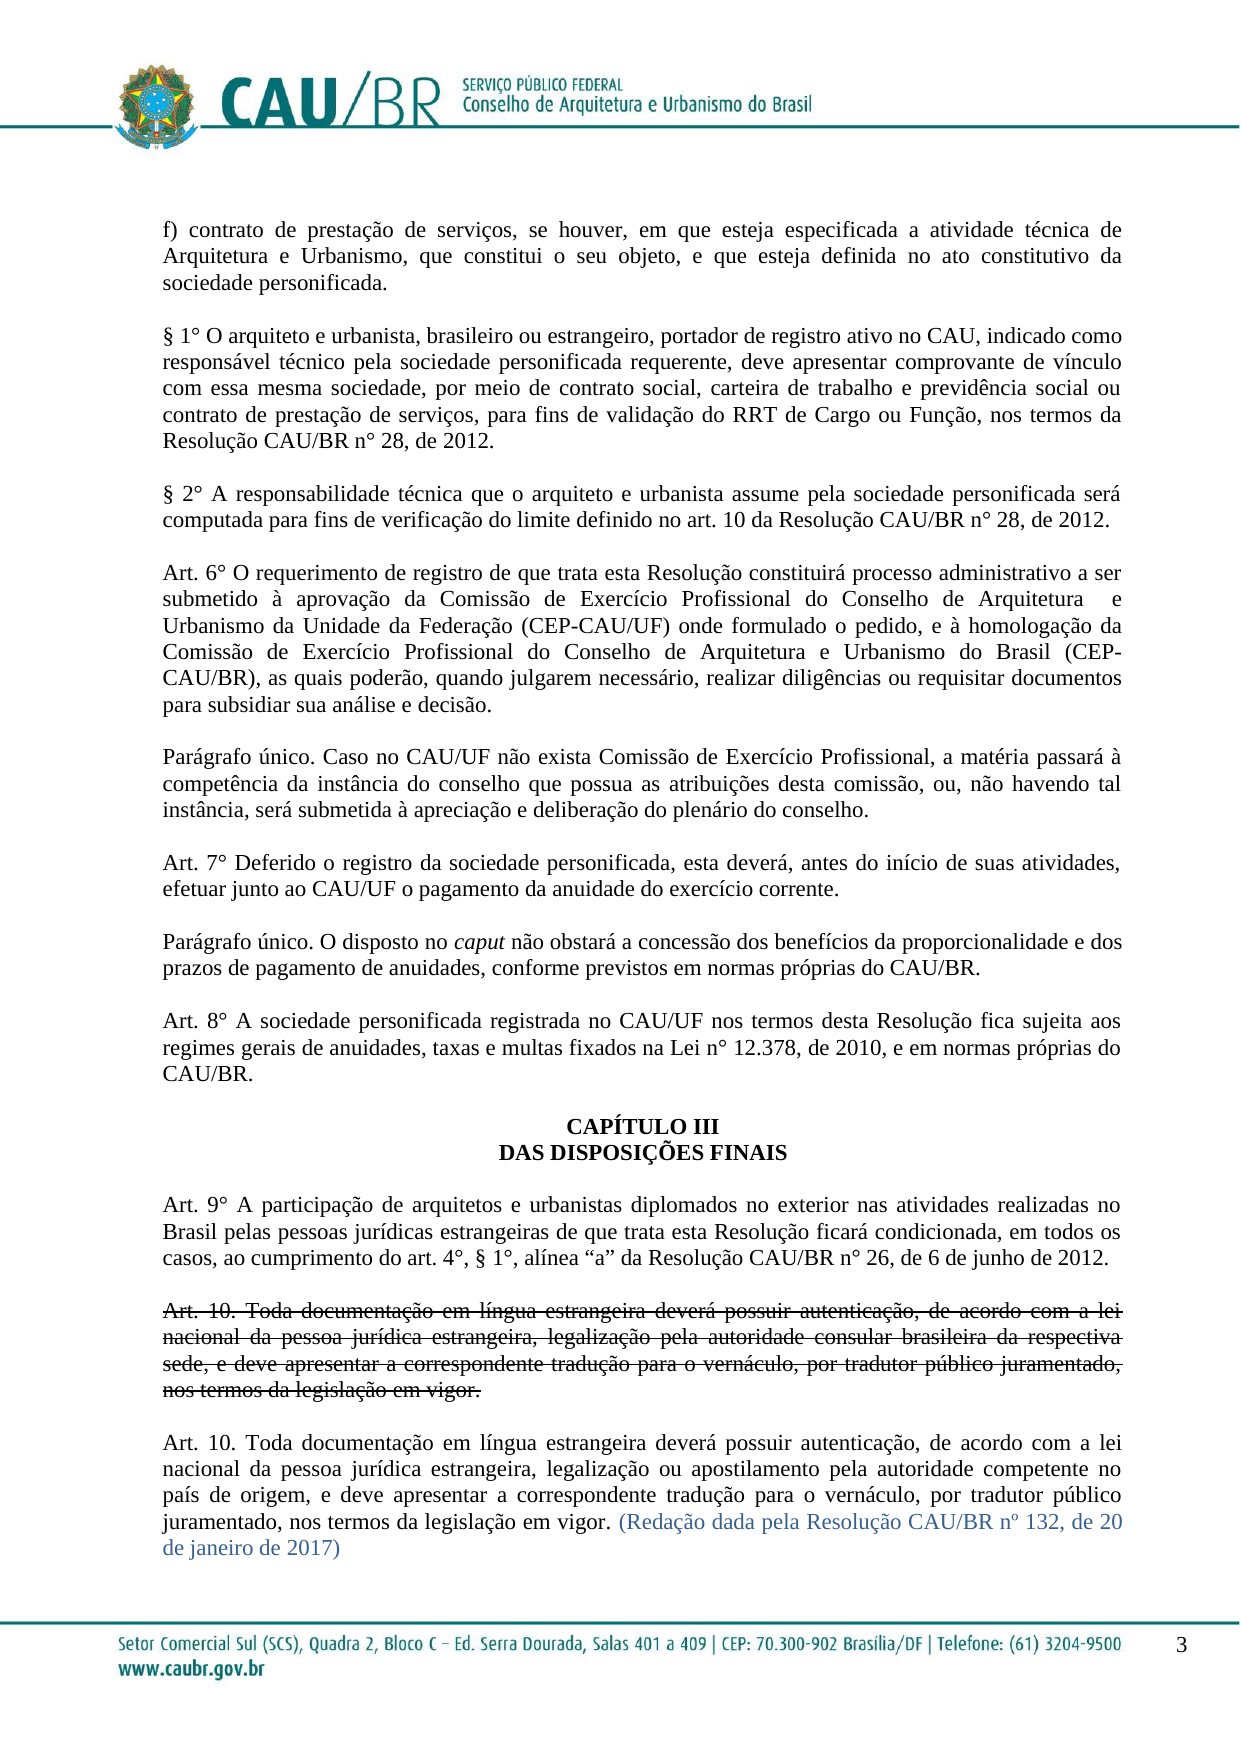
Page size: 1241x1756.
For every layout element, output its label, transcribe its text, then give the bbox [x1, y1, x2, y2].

text Art. 10. Toda documentação em língua estrangeira deverá possuir autenticação, de acordo com a lei nacional da pessoa jurídica estrangeira, legalização pela autoridade consular brasileira da respectiva sede, e deve apresentar a correspondente tradução para o vernáculo, por tradutor público juramentado, nos termos da legislação em vigor. [162, 1339, 1123, 1364]
text Parágrafo único. Caso no CAU/UF não exista Comissão de Exercício Profissional, a matéria passará à competência da instância do conselho que possua as atribuições desta comissão, ou, não havendo tal instância, será submetida à apreciação e deliberação do plenário do conselho. [162, 743, 1123, 822]
picture [0, 59, 1240, 156]
text Art. 10. Toda documentação em língua estrangeira deverá possuir autenticação, de acordo com a lei nacional da pessoa jurídica estrangeira, legalização ou apostilamento pela autoridade competente no país de origem, e deve apresentar a correspondente tradução para o vernáculo, por tradutor público juramentado, nos termos da legislação em vigor. (Redação dada pela Resolução CAU/BR nº 132, de 20 de janeiro de 2017) [162, 1429, 1124, 1561]
picture [0, 1615, 1240, 1688]
text § 1° O arquiteto e urbanista, brasileiro ou estrangeiro, portador de registro ativo no CAU, indicado como responsável técnico pela sociedade personificada requerente, deve apresentar comprovante de vínculo com essa mesma sociedade, por meio de contrato social, carteira de trabalho e previdência social ou contrato de prestação de serviços, para fins de validação do RRT de Cargo ou Função, nos termos da Resolução CAU/BR n° 28, de 2012. [162, 322, 1123, 453]
text Art. 10. Toda documentação em língua estrangeira deverá possuir autenticação, de acordo com a lei nacional da pessoa jurídica estrangeira, legalização pela autoridade consular brasileira da respectiva sede, e deve apresentar a correspondente tradução para o vernáculo, por tradutor público juramentado, nos termos da legislação em vigor. [162, 1312, 1123, 1338]
text Art. 10. Toda documentação em língua estrangeira deverá possuir autenticação, de acordo com a lei nacional da pessoa jurídica estrangeira, legalização pela autoridade consular brasileira da respectiva sede, e deve apresentar a correspondente tradução para o vernáculo, por tradutor público juramentado, nos termos da legislação em vigor. [162, 1365, 1123, 1402]
text Art. 9° A participação de arquitetos e urbanistas diplomados no exterior nas atividades realizadas no Brasil pelas pessoas jurídicas estrangeiras de que trata esta Resolução ficará condicionada, em todos os casos, ao cumprimento do art. 4°, § 1°, alínea “a” da Resolução CAU/BR n° 26, de 6 de junho de 2012. [162, 1191, 1123, 1271]
text DAS DISPOSIÇÕES FINAIS [236, 1139, 1049, 1166]
text Parágrafo único. O disposto no caput não obstará a concessão dos benefícios da proporcionalidade e dos prazos de pagamento de anuidades, conforme previstos em normas próprias do CAU/BR. [162, 928, 1123, 981]
text Art. 7° Deferido o registro da sociedade personificada, esta deverá, antes do início de suas atividades, efetuar junto ao CAU/UF o pagamento da anuidade do exercício corrente. [162, 849, 1123, 902]
list contrato de prestação de serviços, se houver, em que esteja especificada a atividade técnica de Arquitetura e Urbanismo, que constitui o seu objeto, e que esteja definida no ato constitutivo da sociedade personificada. [162, 216, 1123, 295]
text Art. 6° O requerimento de registro de que trata esta Resolução constituirá processo administrativo a ser submetido à aprovação da Comissão de Exercício Profissional do Conselho de Arquitetura e Urbanismo da Unidade da Federação (CEP-CAU/UF) onde formulado o pedido, e à homologação da Comissão de Exercício Profissional do Conselho de Arquitetura e Urbanismo do Brasil (CEP- CAU/BR), as quais poderão, quando julgarem necessário, realizar diligências ou requisitar documentos para subsidiar sua análise e decisão. [162, 559, 1124, 717]
text § 2° A responsabilidade técnica que o arquiteto e urbanista assume pela sociedade personificada será computada para fins de verificação do limite definido no art. 10 da Resolução CAU/BR n° 28, de 2012. [162, 480, 1123, 532]
text Art. 8° A sociedade personificada registrada no CAU/UF nos termos desta Resolução fica sujeita aos regimes gerais de anuidades, taxas e multas fixados na Lei n° 12.378, de 2010, e em normas próprias do CAU/BR. [162, 1007, 1123, 1086]
subtitle CAPÍTULO III [236, 1113, 1049, 1139]
